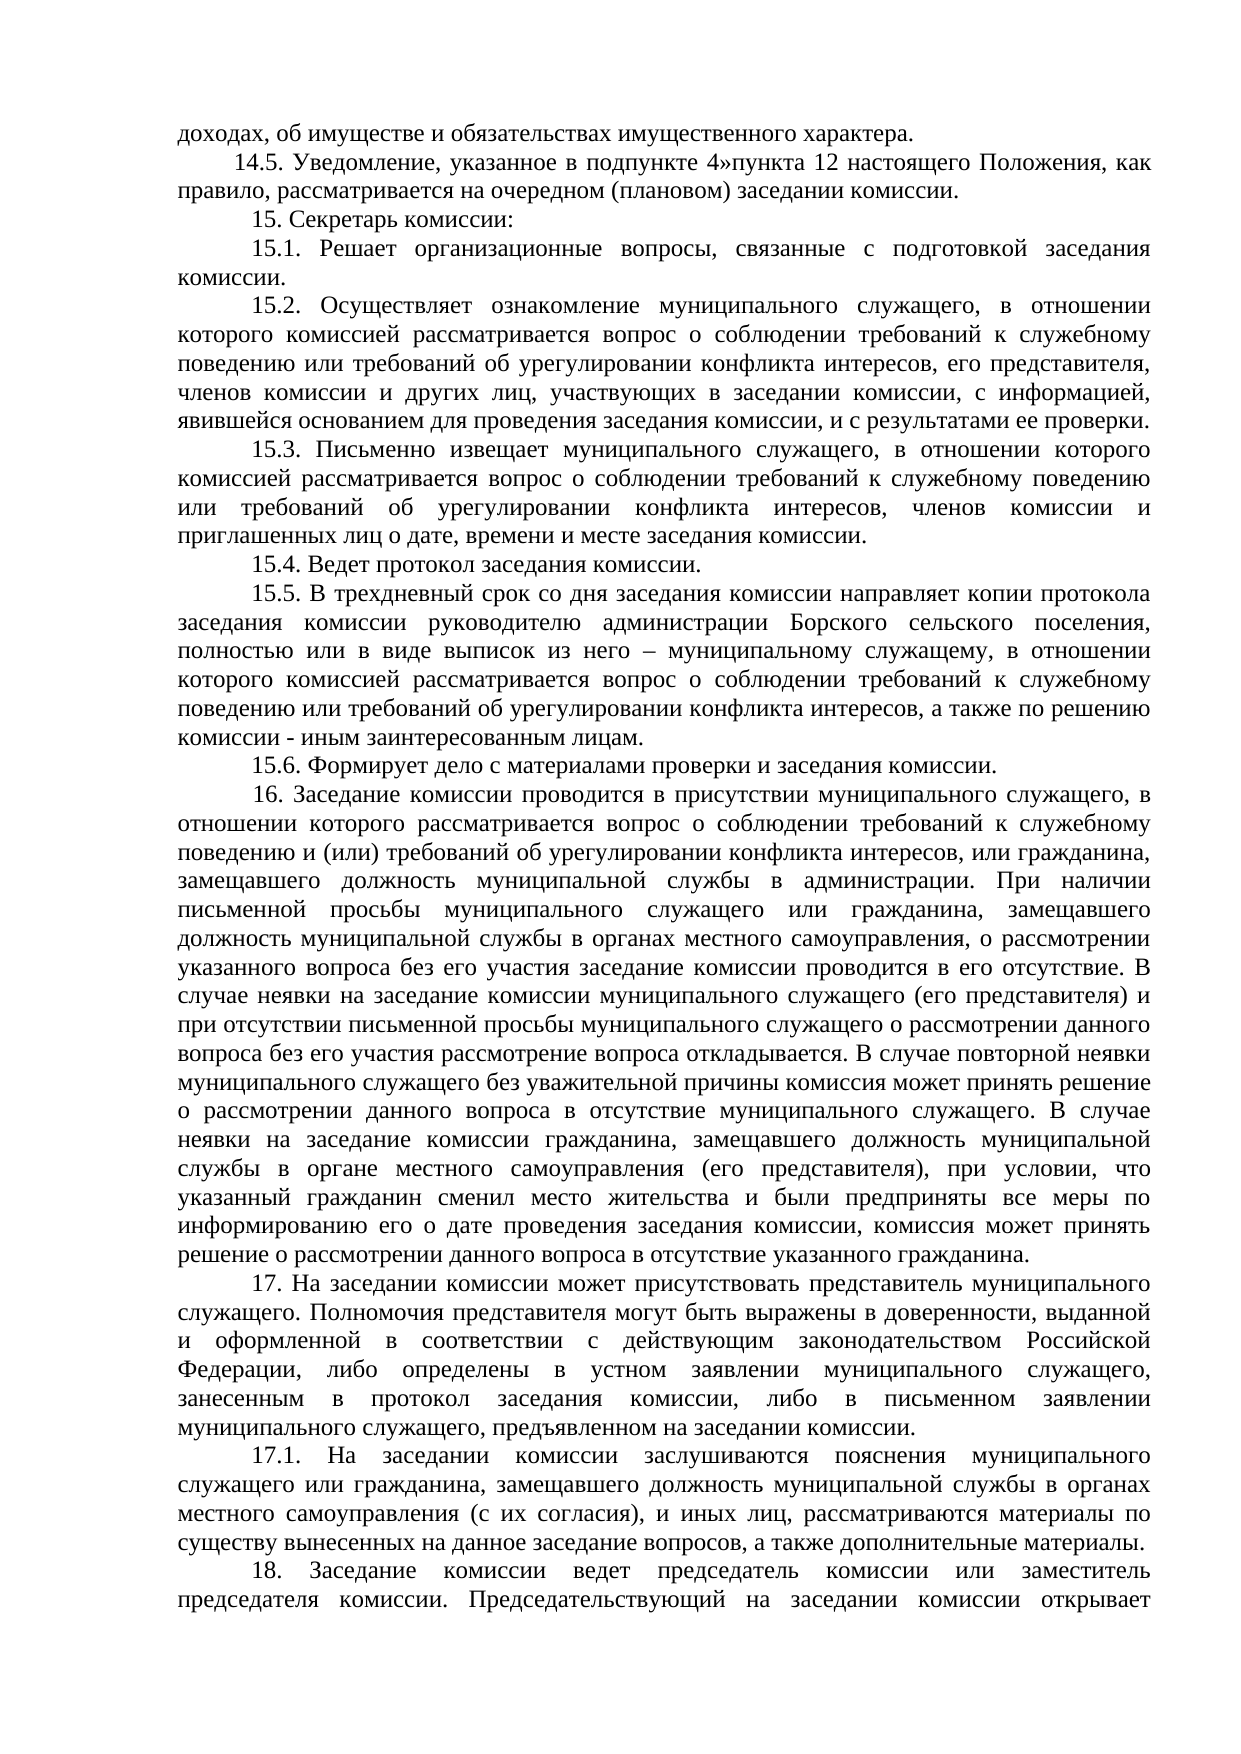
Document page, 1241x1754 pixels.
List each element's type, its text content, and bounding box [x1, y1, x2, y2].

text 17.1. На заседании комиссии заслушиваются пояснения муниципального служащего или гражданина, замещавшего должность муниципальной службы в органах местного самоуправления (с их согласия), и иных лиц, рассматриваются материалы по существу вынесенных на данное заседание вопросов, а также дополнительные материалы. [177, 1441, 1152, 1556]
text 15.3. Письменно извещает муниципального служащего, в отношении которого комиссией рассматривается вопрос о соблюдении требований к служебному поведению или требований об урегулировании конфликта интересов, членов комиссии и приглашенных лиц о дате, времени и месте заседания комиссии. [177, 434, 1152, 549]
text 15.5. В трехдневный срок со дня заседания комиссии направляет копии протокола заседания комиссии руководителю администрации Борского сельского поселения, полностью или в виде выписок из него – муниципальному служащему, в отношении которого комиссией рассматривается вопрос о соблюдении требований к служебному поведению или требований об урегулировании конфликта интересов, а также по решению комиссии - иным заинтересованным лицам. [177, 578, 1152, 751]
text 14.5. Уведомление, указанное в подпункте 4»пункта 12 настоящего Положения, как правило, рассматривается на очередном (плановом) заседании комиссии. [177, 147, 1152, 204]
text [177, 1556, 1152, 1613]
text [177, 118, 1152, 147]
text 16. Заседание комиссии проводится в присутствии муниципального служащего, в отношении которого рассматривается вопрос о соблюдении требований к служебному поведению и (или) требований об урегулировании конфликта интересов, или гражданина, замещавшего должность муниципальной службы в администрации. При наличии письменной просьбы муниципального служащего или гражданина, замещавшего должность муниципальной службы в органах местного самоуправления, о рассмотрении указанного вопроса без его участия заседание комиссии проводится в его отсутствие. В случае неявки на заседание комиссии муниципального служащего (его представителя) и при отсутствии письменной просьбы муниципального служащего о рассмотрении данного вопроса без его участия рассмотрение вопроса откладывается. В случае повторной неявки муниципального служащего без уважительной причины комиссия может принять решение о рассмотрении данного вопроса в отсутствие муниципального служащего. В случае неявки на заседание комиссии гражданина, замещавшего должность муниципальной службы в органе местного самоуправления (его представителя), при условии, что указанный гражданин сменил место жительства и были предприняты все меры по информированию его о дате проведения заседания комиссии, комиссия может принять решение о рассмотрении данного вопроса в отсутствие указанного гражданина. [177, 779, 1152, 1268]
text 15.4. Ведет протокол заседания комиссии. [177, 549, 1152, 578]
text 15.6. Формирует дело с материалами проверки и заседания комиссии. [177, 751, 1152, 779]
text 15.2. Осуществляет ознакомление муниципального служащего, в отношении которого комиссией рассматривается вопрос о соблюдении требований к служебному поведению или требований об урегулировании конфликта интересов, его представителя, членов комиссии и других лиц, участвующих в заседании комиссии, с информацией, явившейся основанием для проведения заседания комиссии, и с результатами ее проверки. [177, 291, 1152, 434]
text 17. На заседании комиссии может присутствовать представитель муниципального служащего. Полномочия представителя могут быть выражены в доверенности, выданной и оформленной в соответствии с действующим законодательством Российской Федерации, либо определены в устном заявлении муниципального служащего, занесенным в протокол заседания комиссии, либо в письменном заявлении муниципального служащего, предъявленном на заседании комиссии. [177, 1268, 1152, 1441]
text 15. Секретарь комиссии: [177, 204, 1152, 233]
text 15.1. Решает организационные вопросы, связанные с подготовкой заседания комиссии. [177, 233, 1152, 291]
